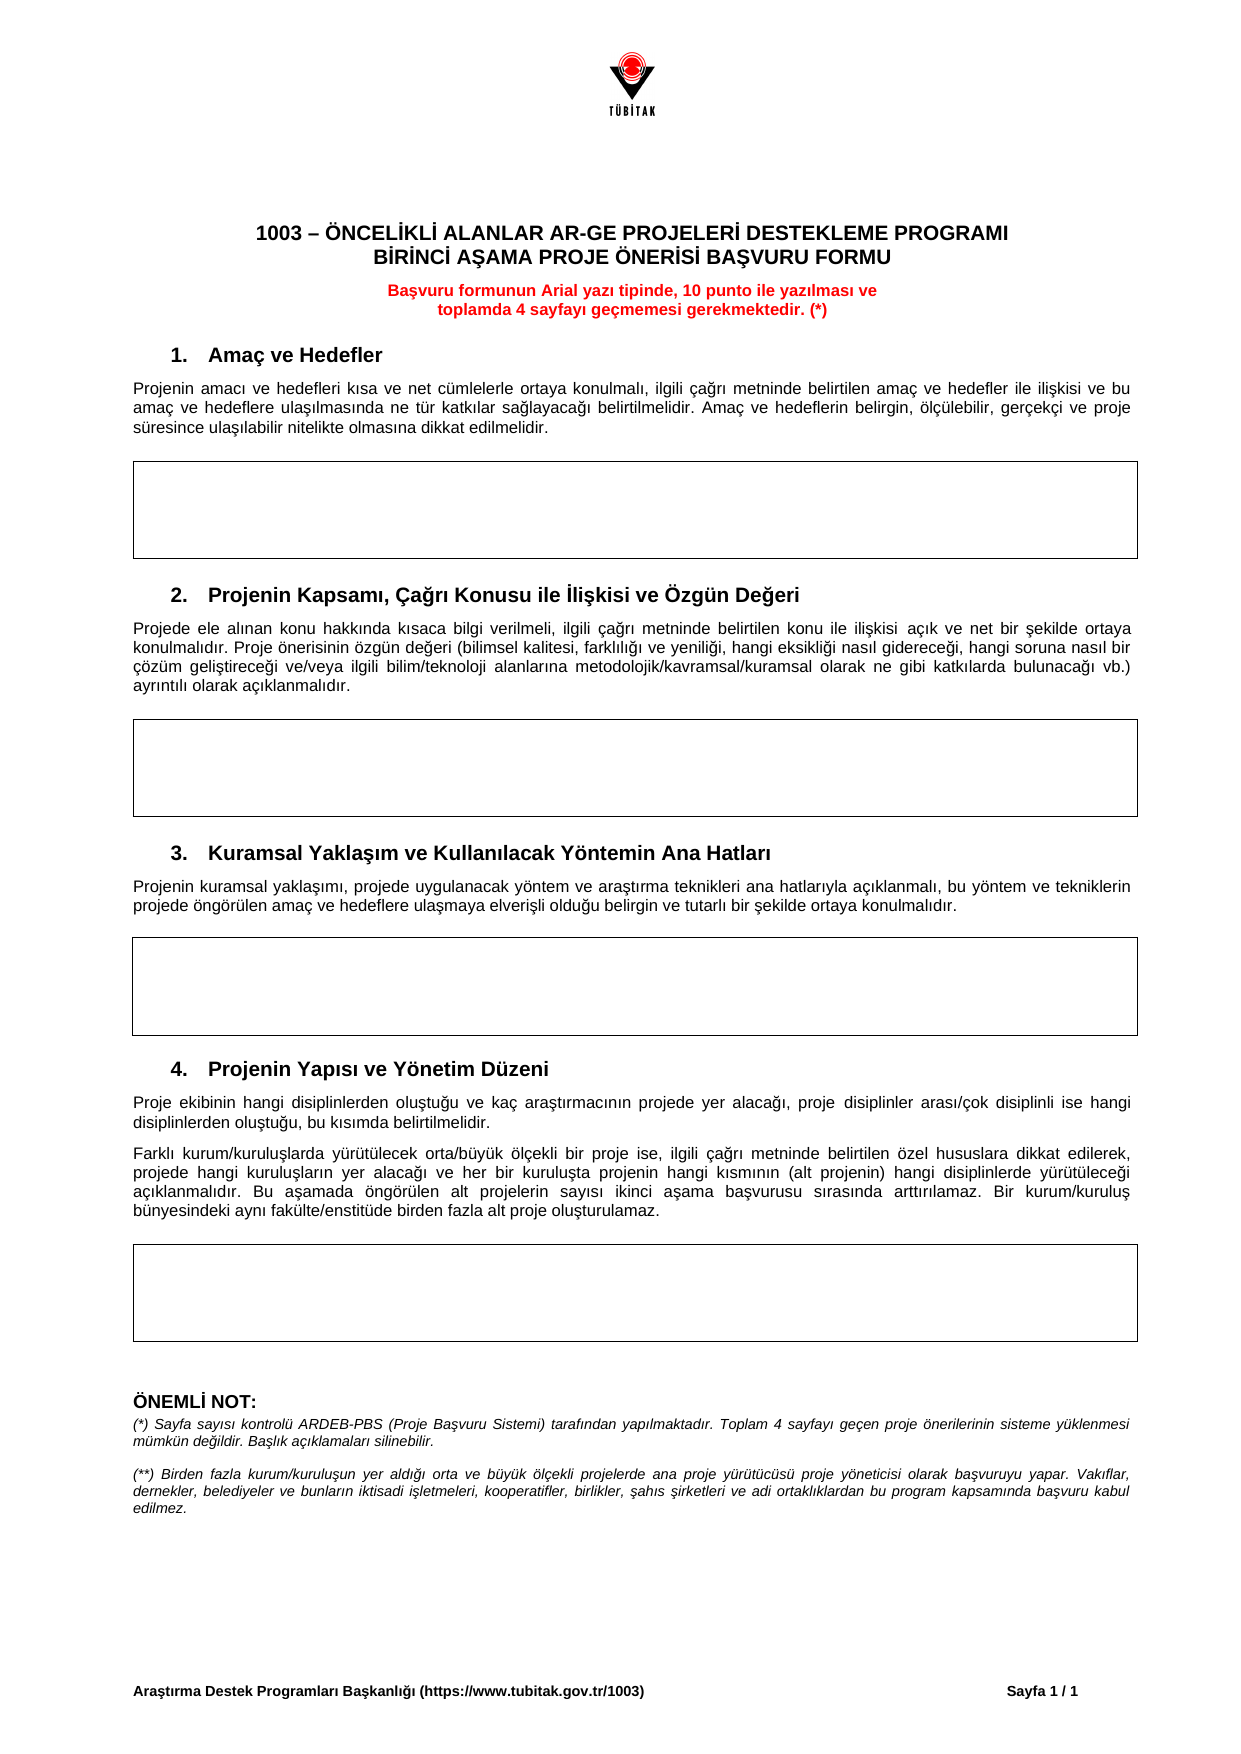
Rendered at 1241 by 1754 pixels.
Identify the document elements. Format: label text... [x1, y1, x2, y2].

list Farklı kurum/kuruluşlarda yürütülecek orta/büyük ölçekli bir proje ise, ilgili çağrı metninde belirtilen özel hususlara dikkat edilerek, projede hangi kuruluşların yer alacağı ve her bir kuruluşta projenin hangi kısmının (alt projenin) hangi disiplinlerde yürütüleceği açıklanmalıdır. Bu aşamada öngörülen alt projelerin sayısı ikinci aşama başvurusu sırasında arttırılamaz. Bir kurum/kuruluş bünyesindeki aynı fakülte/enstitüde birden fazla alt proje oluşturulamaz. [133, 1143, 1132, 1220]
list Kuramsal Yaklaşım ve Kullanılacak Yöntemin Ana Hatları [170, 841, 1132, 865]
text Projenin amacı ve hedefleri kısa ve net cümlelerle ortaya konulmalı, ilgili çağrı metninde belirtilen amaç ve hedefler ile ilişkisi ve bu amaç ve hedeflere ulaşılmasında ne tür katkılar sağlayacağı belirtilmelidir. Amaç ve hedeflerin belirgin, ölçülebilir, gerçekçi ve proje süresince ulaşılabilir nitelikte olmasına dikkat edilmelidir. [133, 379, 1132, 437]
list Projenin kuramsal yaklaşımı, projede uygulanacak yöntem ve araştırma teknikleri ana hatlarıyla açıklanmalı, bu yöntem ve tekniklerin projede öngörülen amaç ve hedeflere ulaşmaya elverişli olduğu belirgin ve tutarlı bir şekilde ortaya konulmalıdır. [133, 877, 1132, 915]
table_header [134, 720, 1137, 816]
list Projede ele alınan konu hakkında kısaca bilgi verilmeli, ilgili çağrı metninde belirtilen konu ile ilişkisi açık ve net bir şekilde ortaya konulmalıdır. Proje önerisinin özgün değeri (bilimsel kalitesi, farklılığı ve yeniliği, hangi eksikliği nasıl gidereceği, hangi soruna nasıl bir çözüm geliştireceği ve/veya ilgili bilim/teknoloji alanlarına metodolojik/kavramsal/kuramsal olarak ne gibi katkılarda bulunacağı vb.) ayrıntılı olarak açıklanmalıdır. [133, 618, 1132, 695]
table_header [134, 1245, 1137, 1341]
list Projenin Yapısı ve Yönetim Düzeni [170, 1057, 1132, 1081]
list Projenin Kapsamı, Çağrı Konusu ile İlişkisi ve Özgün Değeri [170, 582, 1132, 606]
text toplamda 4 sayfayı geçmemesi gerekmektedir. (*) [133, 300, 1132, 319]
text Başvuru formunun Arial yazı tipinde, 10 punto ile yazılması ve [133, 281, 1132, 300]
list Proje ekibinin hangi disiplinlerden oluştuğu ve kaç araştırmacının projede yer alacağı, proje disiplinler arası/çok disiplinli ise hangi disiplinlerden oluştuğu, bu kısımda belirtilmelidir. [133, 1093, 1132, 1132]
text ÖNEMLİ NOT: [133, 1391, 1135, 1412]
text (*) Sayfa sayısı kontrolü ARDEB-PBS (Proje Başvuru Sistemi) tarafından yapılmaktadır. Toplam 4 sayfayı geçen proje önerilerinin sisteme yüklenmesi mümkün değildir. Başlık açıklamaları silinebilir. [133, 1416, 1132, 1449]
list Amaç ve Hedefler [170, 343, 1132, 367]
table_header [133, 938, 1137, 1035]
text (**) Birden fazla kurum/kuruluşun yer aldığı orta ve büyük ölçekli projelerde ana proje yürütücüsü proje yöneticisi olarak başvuruyu yapar. Vakıflar, dernekler, belediyeler ve bunların iktisadi işletmeleri, kooperatifler, birlikler, şahıs şirketleri ve adi ortaklıklardan bu program kapsamında başvuru kabul edilmez. [133, 1466, 1132, 1516]
picture [609, 52, 655, 116]
table_header [134, 462, 1137, 557]
